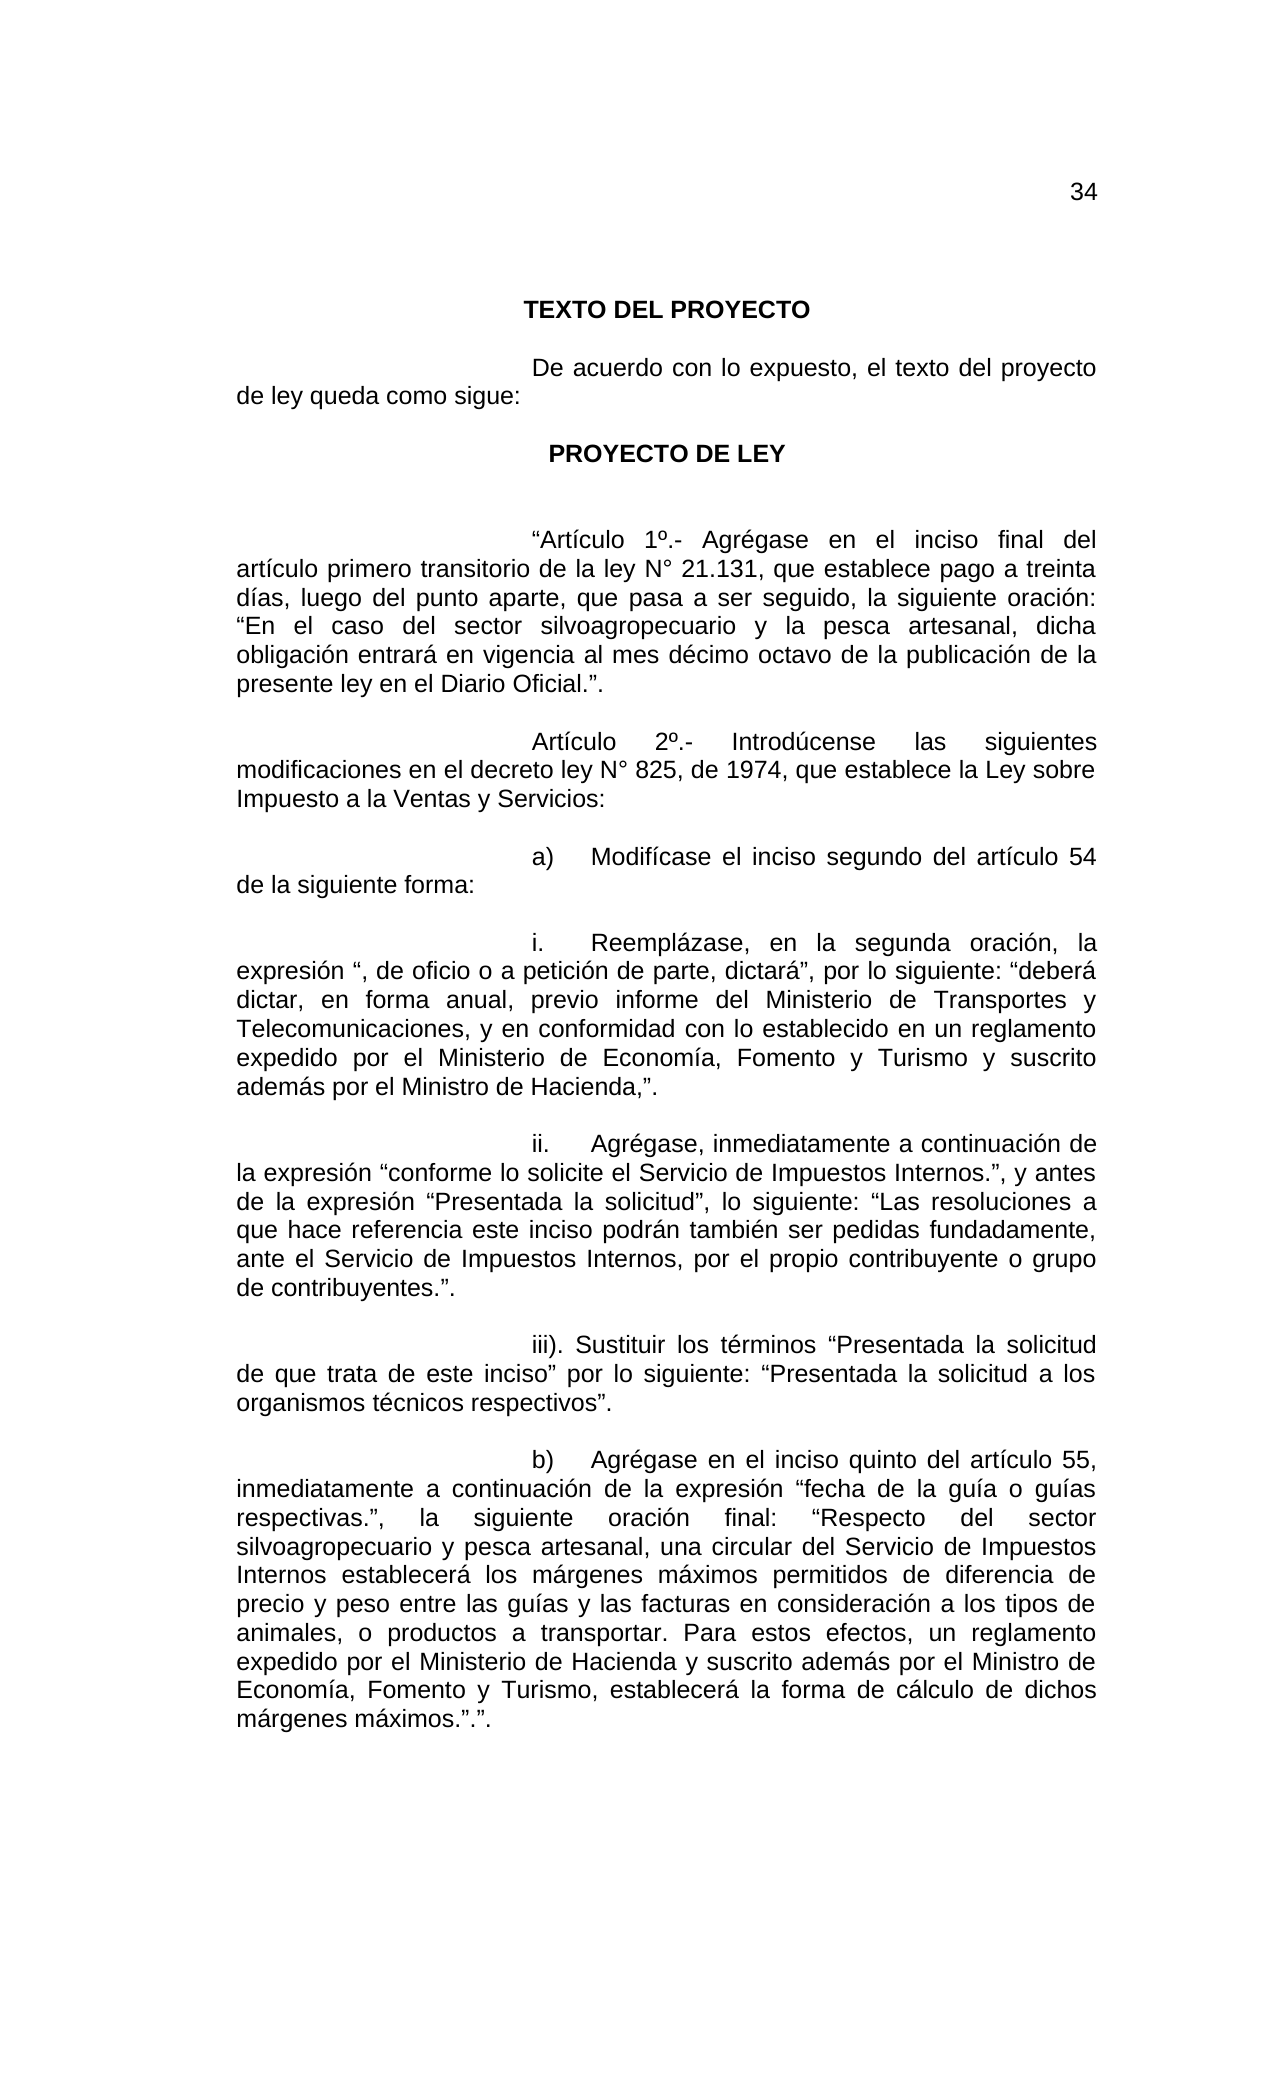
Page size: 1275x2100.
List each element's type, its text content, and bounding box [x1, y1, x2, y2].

text Artículo 2º.- Introdúcense las siguientes modificaciones en el decreto ley N° 825, de 1974, que establece la Ley sobre Impuesto a la Ventas y Servicios: [236, 727, 1098, 813]
text b) Agrégase en el inciso quinto del artículo 55, inmediatamente a continuación de la expresión “fecha de la guía o guías respectivas.”, la siguiente oración final: “Respecto del sector silvoagropecuario y pesca artesanal, una circular del Servicio de Impuestos Internos establecerá los márgenes máximos permitidos de diferencia de precio y peso entre las guías y las facturas en consideración a los tipos de animales, o productos a transportar. Para estos efectos, un reglamento expedido por el Ministerio de Hacienda y suscrito además por el Ministro de Economía, Fomento y Turismo, establecerá la forma de cálculo de dichos márgenes máximos.”.”. [236, 1445, 1098, 1733]
text i. Reemplázase, en la segunda oración, la expresión “, de oficio o a petición de parte, dictará”, por lo siguiente: “deberá dictar, en forma anual, previo informe del Ministerio de Transportes y Telecomunicaciones, y en conformidad con lo establecido en un reglamento expedido por el Ministerio de Economía, Fomento y Turismo y suscrito además por el Ministro de Hacienda,”. [236, 928, 1098, 1100]
text “Artículo 1º.- Agrégase en el inciso final del artículo primero transitorio de la ley N° 21.131, que establece pago a treinta días, luego del punto aparte, que pasa a ser seguido, la siguiente oración: “En el caso del sector silvoagropecuario y la pesca artesanal, dicha obligación entrará en vigencia al mes décimo octavo de la publicación de la presente ley en el Diario Oficial.”. [236, 525, 1098, 698]
text TEXTO DEL PROYECTO [236, 295, 1098, 324]
text De acuerdo con lo expuesto, el texto del proyecto de ley queda como sigue: [236, 353, 1098, 410]
text iii). Sustituir los términos “Presentada la solicitud de que trata de este inciso” por lo siguiente: “Presentada la solicitud a los organismos técnicos respectivos”. [236, 1330, 1098, 1417]
text ii. Agrégase, inmediatamente a continuación de la expresión “conforme lo solicite el Servicio de Impuestos Internos.”, y antes de la expresión “Presentada la solicitud”, lo siguiente: “Las resoluciones a que hace referencia este inciso podrán también ser pedidas fundadamente, ante el Servicio de Impuestos Internos, por el propio contribuyente o grupo de contribuyentes.”. [236, 1129, 1098, 1302]
text PROYECTO DE LEY [236, 439, 1098, 468]
text a) Modifícase el inciso segundo del artículo 54 de la siguiente forma: [236, 842, 1098, 899]
